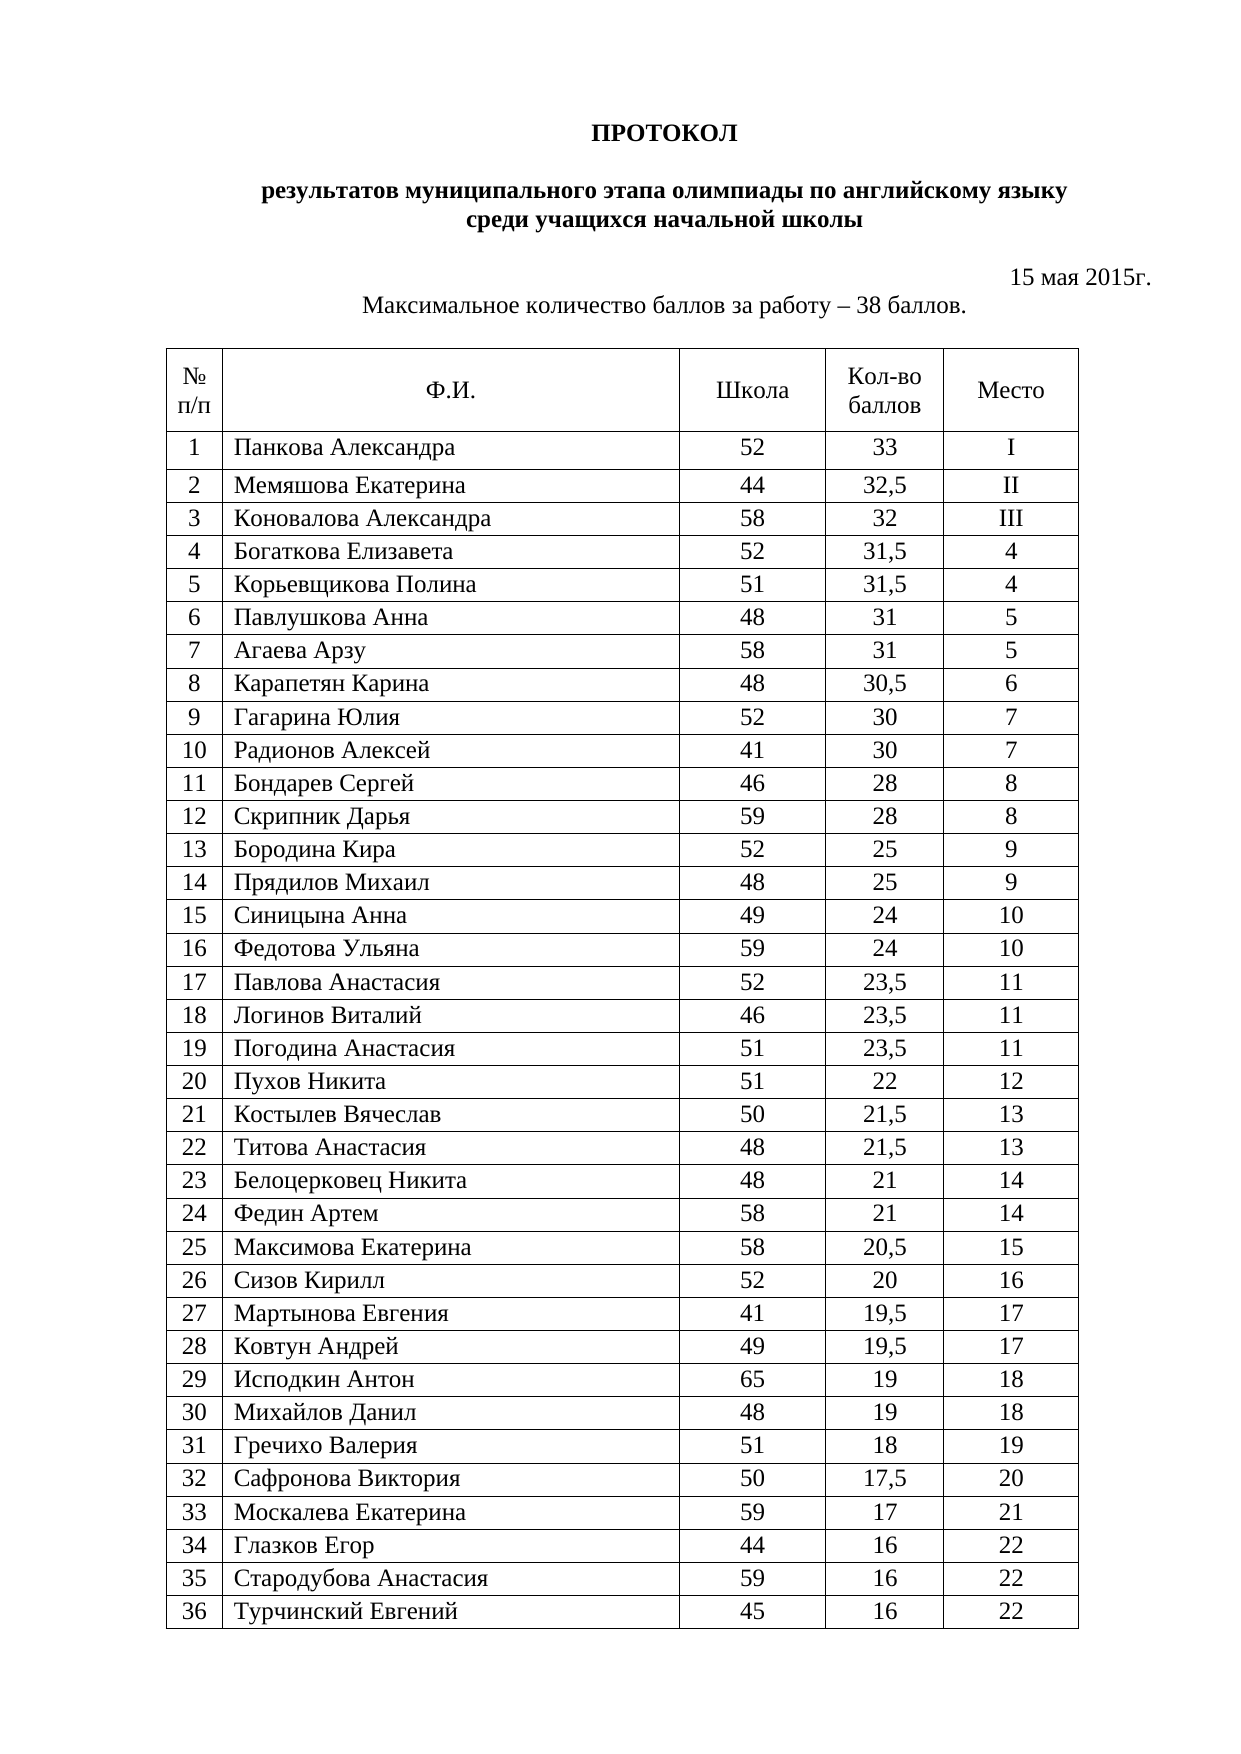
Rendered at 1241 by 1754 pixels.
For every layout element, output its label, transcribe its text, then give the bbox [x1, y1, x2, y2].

table_cell 10 [944, 900, 1078, 932]
text результатов муниципального этапа олимпиады по английскому языку [177, 176, 1152, 204]
table_cell Радионов Алексей [223, 735, 679, 767]
table_cell 36 [167, 1596, 222, 1628]
table_cell Бондарев Сергей [223, 768, 679, 800]
table_cell 23,5 [826, 1033, 943, 1065]
table_cell 4 [944, 569, 1078, 601]
table_cell Федотова Ульяна [223, 934, 679, 966]
table_cell 29 [167, 1364, 222, 1396]
table_cell 20,5 [826, 1232, 943, 1264]
table_cell Коновалова Александра [223, 503, 679, 535]
table_cell Москалева Екатерина [223, 1497, 679, 1529]
table_cell Панкова Александра [223, 432, 679, 469]
table_cell 19 [826, 1397, 943, 1429]
table_cell 30 [167, 1397, 222, 1429]
table_cell Федин Артем [223, 1199, 679, 1231]
table_cell 21,5 [826, 1099, 943, 1131]
table_cell 6 [944, 669, 1078, 701]
table_cell 9 [167, 702, 222, 734]
table_cell 48 [680, 867, 825, 899]
table_cell 7 [167, 635, 222, 667]
table_cell 18 [826, 1430, 943, 1462]
table_cell 19 [826, 1364, 943, 1396]
table_cell 15 [167, 900, 222, 932]
table_cell 17,5 [826, 1464, 943, 1496]
table_cell Пухов Никита [223, 1066, 679, 1098]
table_cell 18 [167, 1000, 222, 1032]
table_cell 4 [944, 536, 1078, 568]
table_cell 31 [167, 1430, 222, 1462]
table_cell 21,5 [826, 1132, 943, 1164]
table_cell Мартынова Евгения [223, 1298, 679, 1330]
table_cell II [944, 470, 1078, 502]
table_cell 35 [167, 1563, 222, 1595]
table_cell 52 [680, 1265, 825, 1297]
table_cell 30,5 [826, 669, 943, 701]
table_cell 58 [680, 503, 825, 535]
table_cell 25 [826, 867, 943, 899]
table_cell 27 [167, 1298, 222, 1330]
table_cell 32 [167, 1464, 222, 1496]
table_cell 33 [826, 432, 943, 469]
table_cell 22 [944, 1596, 1078, 1628]
table_cell 28 [167, 1331, 222, 1363]
table_cell 58 [680, 1232, 825, 1264]
table_cell 44 [680, 470, 825, 502]
table_cell 48 [680, 1397, 825, 1429]
table_cell Погодина Анастасия [223, 1033, 679, 1065]
table_cell Богаткова Елизавета [223, 536, 679, 568]
table_header Школа [680, 349, 825, 431]
table_cell 17 [944, 1331, 1078, 1363]
table_cell 5 [944, 602, 1078, 634]
table_cell 23,5 [826, 967, 943, 999]
table_cell 49 [680, 1331, 825, 1363]
table_cell 14 [944, 1199, 1078, 1231]
table_cell 48 [680, 602, 825, 634]
table_cell 24 [167, 1199, 222, 1231]
table_cell 32,5 [826, 470, 943, 502]
table_cell 59 [680, 1563, 825, 1595]
table_cell Агаева Арзу [223, 635, 679, 667]
table_cell 9 [944, 834, 1078, 866]
table_cell 50 [680, 1464, 825, 1496]
table_cell 7 [944, 702, 1078, 734]
table_cell 17 [944, 1298, 1078, 1330]
table_cell 16 [167, 934, 222, 966]
table_cell 13 [944, 1132, 1078, 1164]
table_cell 59 [680, 801, 825, 833]
table_cell 31 [826, 602, 943, 634]
table_cell Логинов Виталий [223, 1000, 679, 1032]
table_cell 18 [944, 1364, 1078, 1396]
table_cell 20 [826, 1265, 943, 1297]
table_cell 20 [944, 1464, 1078, 1496]
table_cell 52 [680, 702, 825, 734]
table_cell 11 [167, 768, 222, 800]
table_cell 52 [680, 834, 825, 866]
table_cell 44 [680, 1530, 825, 1562]
table_cell 1 [167, 432, 222, 469]
table_cell 51 [680, 569, 825, 601]
table_cell 12 [944, 1066, 1078, 1098]
table_cell 52 [680, 536, 825, 568]
table_cell 31 [826, 635, 943, 667]
table_cell Синицына Анна [223, 900, 679, 932]
table_cell 26 [167, 1265, 222, 1297]
text ПРОТОКОЛ [177, 118, 1152, 147]
table_cell Скрипник Дарья [223, 801, 679, 833]
table_cell 33 [167, 1497, 222, 1529]
table_cell 5 [944, 635, 1078, 667]
table_cell Титова Анастасия [223, 1132, 679, 1164]
table_cell Турчинский Евгений [223, 1596, 679, 1628]
table_cell 19 [167, 1033, 222, 1065]
table_cell Мемяшова Екатерина [223, 470, 679, 502]
table_cell 2 [167, 470, 222, 502]
table_cell 17 [167, 967, 222, 999]
table_cell 32 [826, 503, 943, 535]
table_cell I [944, 432, 1078, 469]
table_cell 23,5 [826, 1000, 943, 1032]
table_cell 45 [680, 1596, 825, 1628]
text 15 мая 2015г. [177, 262, 1152, 291]
table_cell Гагарина Юлия [223, 702, 679, 734]
table_cell 22 [944, 1530, 1078, 1562]
table_cell Стародубова Анастасия [223, 1563, 679, 1595]
table_cell Сафронова Виктория [223, 1464, 679, 1496]
text среди учащихся начальной школы [177, 204, 1152, 233]
table_cell 34 [167, 1530, 222, 1562]
table_header Место [944, 349, 1078, 431]
table_cell 41 [680, 1298, 825, 1330]
table_cell Карапетян Карина [223, 669, 679, 701]
table_cell Сизов Кирилл [223, 1265, 679, 1297]
table_cell Максимова Екатерина [223, 1232, 679, 1264]
table_cell 48 [680, 669, 825, 701]
table_cell 13 [167, 834, 222, 866]
table_cell 6 [167, 602, 222, 634]
table_header Ф.И. [223, 349, 679, 431]
table_cell Белоцерковец Никита [223, 1165, 679, 1197]
table_cell 24 [826, 900, 943, 932]
table_cell 11 [944, 1033, 1078, 1065]
table_cell Гречихо Валерия [223, 1430, 679, 1462]
table_cell 16 [826, 1563, 943, 1595]
table_cell 48 [680, 1165, 825, 1197]
table_cell 21 [167, 1099, 222, 1131]
table_cell 7 [944, 735, 1078, 767]
table_cell 19,5 [826, 1298, 943, 1330]
table_cell 48 [680, 1132, 825, 1164]
table_cell 14 [167, 867, 222, 899]
table_cell 50 [680, 1099, 825, 1131]
table_cell 11 [944, 1000, 1078, 1032]
table_cell III [944, 503, 1078, 535]
table_cell 16 [826, 1530, 943, 1562]
table_cell Глазков Егор [223, 1530, 679, 1562]
table_cell 22 [167, 1132, 222, 1164]
table_cell 9 [944, 867, 1078, 899]
table_cell 11 [944, 967, 1078, 999]
table_cell 17 [826, 1497, 943, 1529]
table_cell 15 [944, 1232, 1078, 1264]
table_cell 16 [944, 1265, 1078, 1297]
table_cell 28 [826, 768, 943, 800]
table_cell 18 [944, 1397, 1078, 1429]
table_cell 51 [680, 1066, 825, 1098]
table_cell 19,5 [826, 1331, 943, 1363]
table_cell 52 [680, 967, 825, 999]
table_cell Бородина Кира [223, 834, 679, 866]
table_cell 46 [680, 768, 825, 800]
table_cell 22 [826, 1066, 943, 1098]
table_cell 8 [944, 768, 1078, 800]
table_cell 21 [826, 1165, 943, 1197]
table_cell 3 [167, 503, 222, 535]
table_cell 23 [167, 1165, 222, 1197]
table_header Кол-во баллов [826, 349, 943, 431]
table_cell 30 [826, 702, 943, 734]
table_cell 28 [826, 801, 943, 833]
table_cell 25 [826, 834, 943, 866]
table_cell Корьевщикова Полина [223, 569, 679, 601]
table_cell 8 [944, 801, 1078, 833]
table_cell 25 [167, 1232, 222, 1264]
table_cell 10 [944, 934, 1078, 966]
table_cell 58 [680, 1199, 825, 1231]
table_cell Костылев Вячеслав [223, 1099, 679, 1131]
table_cell 5 [167, 569, 222, 601]
table_cell 49 [680, 900, 825, 932]
table_cell 31,5 [826, 536, 943, 568]
table_cell 20 [167, 1066, 222, 1098]
table_cell 31,5 [826, 569, 943, 601]
table_cell 14 [944, 1165, 1078, 1197]
table_cell 19 [944, 1430, 1078, 1462]
table_cell Павлова Анастасия [223, 967, 679, 999]
table_cell 8 [167, 669, 222, 701]
table_cell 52 [680, 432, 825, 469]
table_cell 10 [167, 735, 222, 767]
table_cell 21 [944, 1497, 1078, 1529]
table_cell Исподкин Антон [223, 1364, 679, 1396]
table_cell 22 [944, 1563, 1078, 1595]
table_cell 24 [826, 934, 943, 966]
text Максимальное количество баллов за работу – 38 баллов. [177, 291, 1152, 319]
table_cell 58 [680, 635, 825, 667]
table_cell Михайлов Данил [223, 1397, 679, 1429]
table_cell 59 [680, 1497, 825, 1529]
table_cell 16 [826, 1596, 943, 1628]
table_header № п/п [167, 349, 222, 431]
table_cell 51 [680, 1033, 825, 1065]
table_cell 12 [167, 801, 222, 833]
table_cell 46 [680, 1000, 825, 1032]
table_cell 51 [680, 1430, 825, 1462]
table_cell Ковтун Андрей [223, 1331, 679, 1363]
table_cell 30 [826, 735, 943, 767]
table_cell 13 [944, 1099, 1078, 1131]
table_cell 4 [167, 536, 222, 568]
table_cell 41 [680, 735, 825, 767]
table_cell Прядилов Михаил [223, 867, 679, 899]
table_cell 65 [680, 1364, 825, 1396]
table_cell 21 [826, 1199, 943, 1231]
table_cell Павлушкова Анна [223, 602, 679, 634]
table_cell 59 [680, 934, 825, 966]
